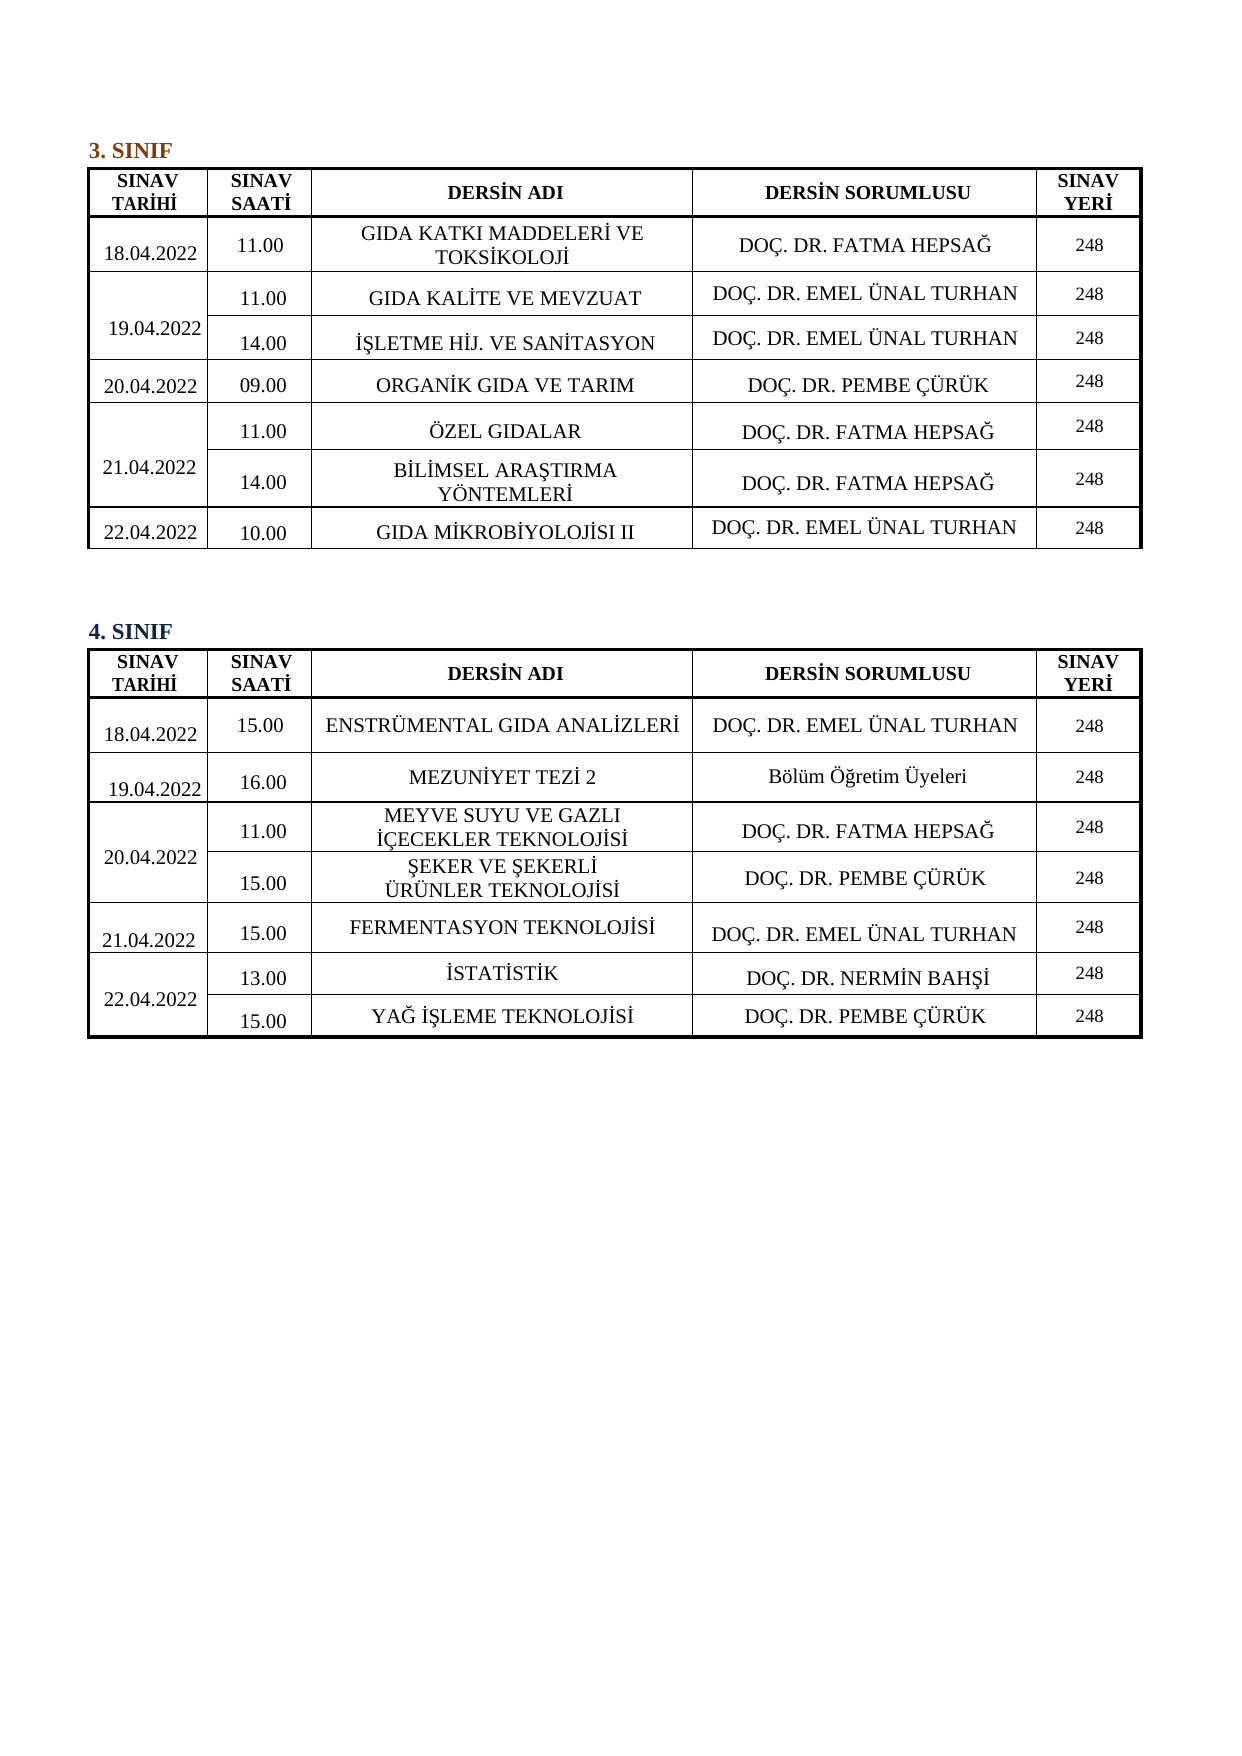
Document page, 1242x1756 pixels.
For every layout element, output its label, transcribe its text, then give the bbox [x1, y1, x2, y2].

table_cell DOÇ. DR. FATMA HEPSAĞ [693, 450, 1036, 506]
table_cell 248 [1037, 803, 1139, 851]
table_cell 10.00 [208, 508, 311, 548]
table_cell 11.00 [208, 218, 311, 271]
table_header DERSİN ADI [312, 170, 692, 215]
table_cell 18.04.2022 [90, 699, 207, 752]
table_cell 248 [1037, 218, 1139, 271]
table_cell Bölüm Öğretim Üyeleri [693, 753, 1036, 801]
table_header DERSİN ADI [312, 651, 692, 696]
table_cell 16.00 [208, 753, 311, 801]
table_cell DOÇ. DR. EMEL ÜNAL TURHAN [693, 903, 1036, 952]
table_cell DOÇ. DR. EMEL ÜNAL TURHAN [693, 272, 1036, 315]
table_cell GIDA KATKI MADDELERİ VE TOKSİKOLOJİ [312, 218, 692, 271]
table_cell DOÇ. DR. PEMBE ÇÜRÜK [693, 360, 1036, 402]
table_cell 248 [1037, 450, 1139, 506]
table_cell 22.04.2022 [90, 953, 207, 1035]
table_cell 248 [1037, 360, 1139, 402]
table_cell 15.00 [208, 903, 311, 952]
table_cell BİLİMSEL ARAŞTIRMA YÖNTEMLERİ [312, 450, 692, 506]
table_cell 13.00 [208, 953, 311, 993]
table_cell 248 [1037, 316, 1139, 359]
table_cell 15.00 [208, 699, 311, 752]
table_cell DOÇ. DR. PEMBE ÇÜRÜK [693, 852, 1036, 902]
table_cell 248 [1037, 508, 1139, 548]
table_cell 19.04.2022 [90, 272, 207, 359]
table_cell ENSTRÜMENTAL GIDA ANALİZLERİ [312, 699, 692, 752]
table_cell 248 [1037, 953, 1139, 993]
table_header SINAV SAATİ [208, 170, 311, 215]
table_cell 248 [1037, 903, 1139, 952]
table_cell 19.04.2022 [90, 753, 207, 801]
table_header DERSİN SORUMLUSU [693, 170, 1036, 215]
table_cell 15.00 [208, 995, 311, 1035]
table_cell DOÇ. DR. EMEL ÜNAL TURHAN [693, 699, 1036, 752]
table_cell 09.00 [208, 360, 311, 402]
table_cell DOÇ. DR. EMEL ÜNAL TURHAN [693, 316, 1036, 359]
table_cell 248 [1037, 699, 1139, 752]
table_cell 18.04.2022 [90, 218, 207, 271]
table_cell DOÇ. DR. EMEL ÜNAL TURHAN [693, 508, 1036, 548]
table_cell 248 [1037, 995, 1139, 1035]
table_cell ÖZEL GIDALAR [312, 403, 692, 449]
table_header SINAV SAATİ [208, 651, 311, 696]
table_header SINAV TARİHİ [90, 651, 207, 696]
table_cell 21.04.2022 [90, 903, 207, 952]
table_cell MEYVE SUYU VE GAZLI İÇECEKLER TEKNOLOJİSİ [312, 803, 692, 851]
text 3. SINIF [89, 137, 1162, 164]
table_cell 20.04.2022 [90, 803, 207, 902]
table_cell DOÇ. DR. PEMBE ÇÜRÜK [693, 995, 1036, 1035]
table_cell 21.04.2022 [90, 403, 207, 506]
text 4. SINIF [89, 618, 1162, 645]
table_cell ŞEKER VE ŞEKERLİ ÜRÜNLER TEKNOLOJİSİ [312, 852, 692, 902]
table_header DERSİN SORUMLUSU [693, 651, 1036, 696]
table_cell DOÇ. DR. FATMA HEPSAĞ [693, 803, 1036, 851]
table_cell 11.00 [208, 403, 311, 449]
table_header SINAV TARİHİ [90, 170, 207, 215]
table_cell GIDA KALİTE VE MEVZUAT [312, 272, 692, 315]
table_cell 11.00 [208, 803, 311, 851]
table_cell İSTATİSTİK [312, 953, 692, 993]
table_cell 248 [1037, 403, 1139, 449]
table_cell 14.00 [208, 450, 311, 506]
table_cell 22.04.2022 [90, 508, 207, 548]
table_cell DOÇ. DR. FATMA HEPSAĞ [693, 403, 1036, 449]
table_cell 14.00 [208, 316, 311, 359]
table_cell FERMENTASYON TEKNOLOJİSİ [312, 903, 692, 952]
table_cell DOÇ. DR. FATMA HEPSAĞ [693, 218, 1036, 271]
table_cell İŞLETME HİJ. VE SANİTASYON [312, 316, 692, 359]
table_cell 248 [1037, 852, 1139, 902]
table_cell MEZUNİYET TEZİ 2 [312, 753, 692, 801]
table_cell ORGANİK GIDA VE TARIM [312, 360, 692, 402]
table_header SINAV YERİ [1037, 651, 1139, 696]
table_cell DOÇ. DR. NERMİN BAHŞİ [693, 953, 1036, 993]
table_cell 248 [1037, 272, 1139, 315]
table_cell 20.04.2022 [90, 360, 207, 402]
table_cell GIDA MİKROBİYOLOJİSI II [312, 508, 692, 548]
table_header SINAV YERİ [1037, 170, 1139, 215]
table_cell YAĞ İŞLEME TEKNOLOJİSİ [312, 995, 692, 1035]
table_cell 15.00 [208, 852, 311, 902]
table_cell 11.00 [208, 272, 311, 315]
table_cell 248 [1037, 753, 1139, 801]
